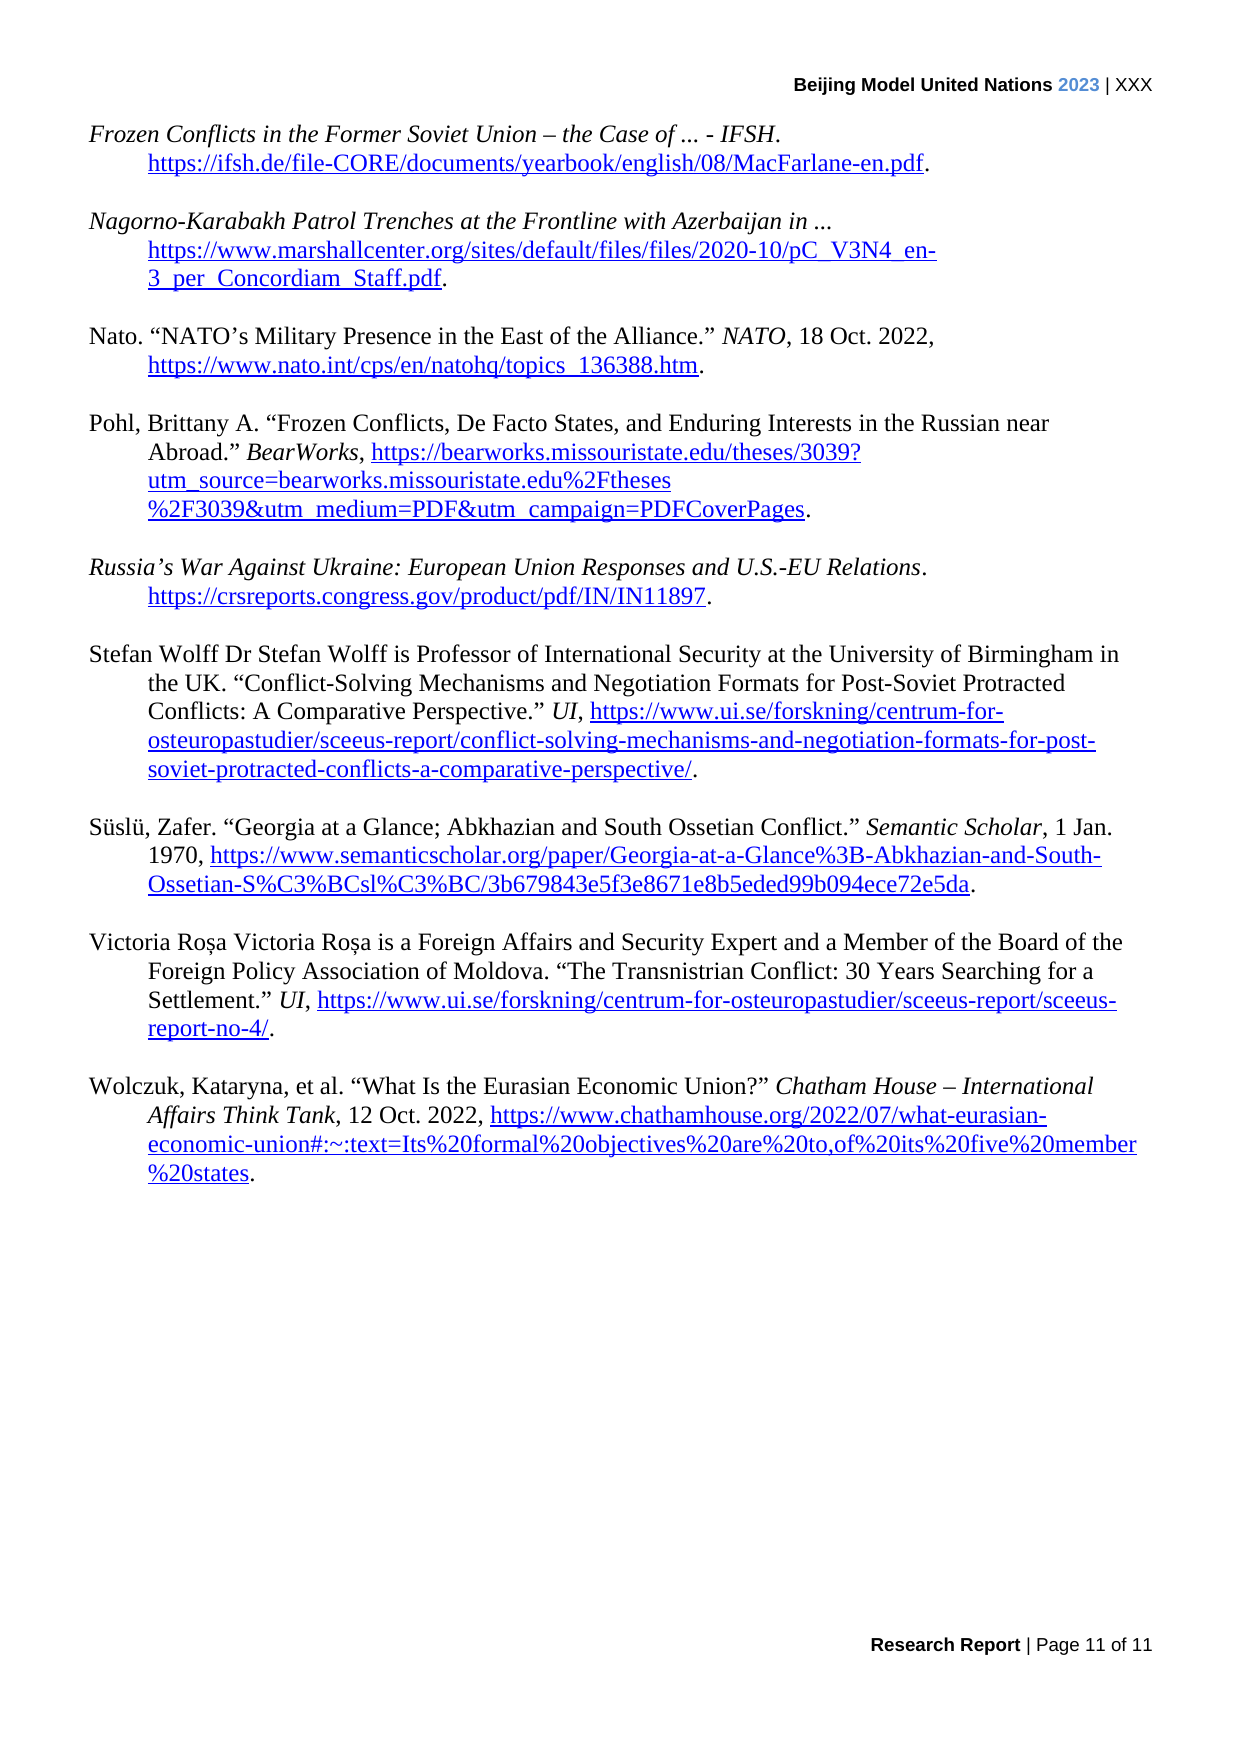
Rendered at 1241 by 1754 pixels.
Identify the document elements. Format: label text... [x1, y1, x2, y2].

text Stefan Wolff Dr Stefan Wolff is Professor of International Security at the University of Birmingham in the UK. “Conflict-Solving Mechanisms and Negotiation Formats for Post-Soviet Protracted Conflicts: A Comparative Perspective.” UI, https://www.ui.se/forskning/centrum-for-osteuropastudier/sceeus-report/conflict-solving-mechanisms-and-negotiation-formats-for-post-soviet-protracted-conflicts-a-comparative-perspective/. [89, 639, 1152, 783]
text Pohl, Brittany A. “Frozen Conflicts, De Facto States, and Enduring Interests in the Russian near Abroad.” BearWorks, https://bearworks.missouristate.edu/theses/3039?utm_source=bearworks.missouristate.edu%2Ftheses%2F3039&utm_medium=PDF&utm_campaign=PDFCoverPages. [89, 408, 1152, 523]
text Victoria Roșa Victoria Roșa is a Foreign Affairs and Security Expert and a Member of the Board of the Foreign Policy Association of Moldova. “The Transnistrian Conflict: 30 Years Searching for a Settlement.” UI, https://www.ui.se/forskning/centrum-for-osteuropastudier/sceeus-report/sceeus-report-no-4/. [89, 927, 1152, 1042]
text Wolczuk, Kataryna, et al. “What Is the Eurasian Economic Union?” Chatham House – International Affairs Think Tank, 12 Oct. 2022, https://www.chathamhouse.org/2022/07/what-eurasian-economic-union#:~:text=Its%20formal%20objectives%20are%20to,of%20its%20five%20member%20states. [89, 1071, 1152, 1186]
text Frozen Conflicts in the Former Soviet Union – the Case of ... - IFSH. https://ifsh.de/file-CORE/documents/yearbook/english/08/MacFarlane-en.pdf. [89, 119, 1152, 177]
text Nato. “NATO’s Military Presence in the East of the Alliance.” NATO, 18 Oct. 2022, https://www.nato.int/cps/en/natohq/topics_136388.htm. [89, 321, 1152, 379]
text Süslü, Zafer. “Georgia at a Glance; Abkhazian and South Ossetian Conflict.” Semantic Scholar, 1 Jan. 1970, https://www.semanticscholar.org/paper/Georgia-at-a-Glance%3B-Abkhazian-and-South-Ossetian-S%C3%BCsl%C3%BC/3b679843e5f3e8671e8b5eded99b094ece72e5da. [89, 812, 1152, 898]
text Nagorno-Karabakh Patrol Trenches at the Frontline with Azerbaijan in ... https://www.marshallcenter.org/sites/default/files/files/2020-10/pC_V3N4_en-3_per_Concordiam_Staff.pdf. [89, 206, 1152, 292]
text Russia’s War Against Ukraine: European Union Responses and U.S.-EU Relations. https://crsreports.congress.gov/product/pdf/IN/IN11897. [89, 552, 1152, 610]
